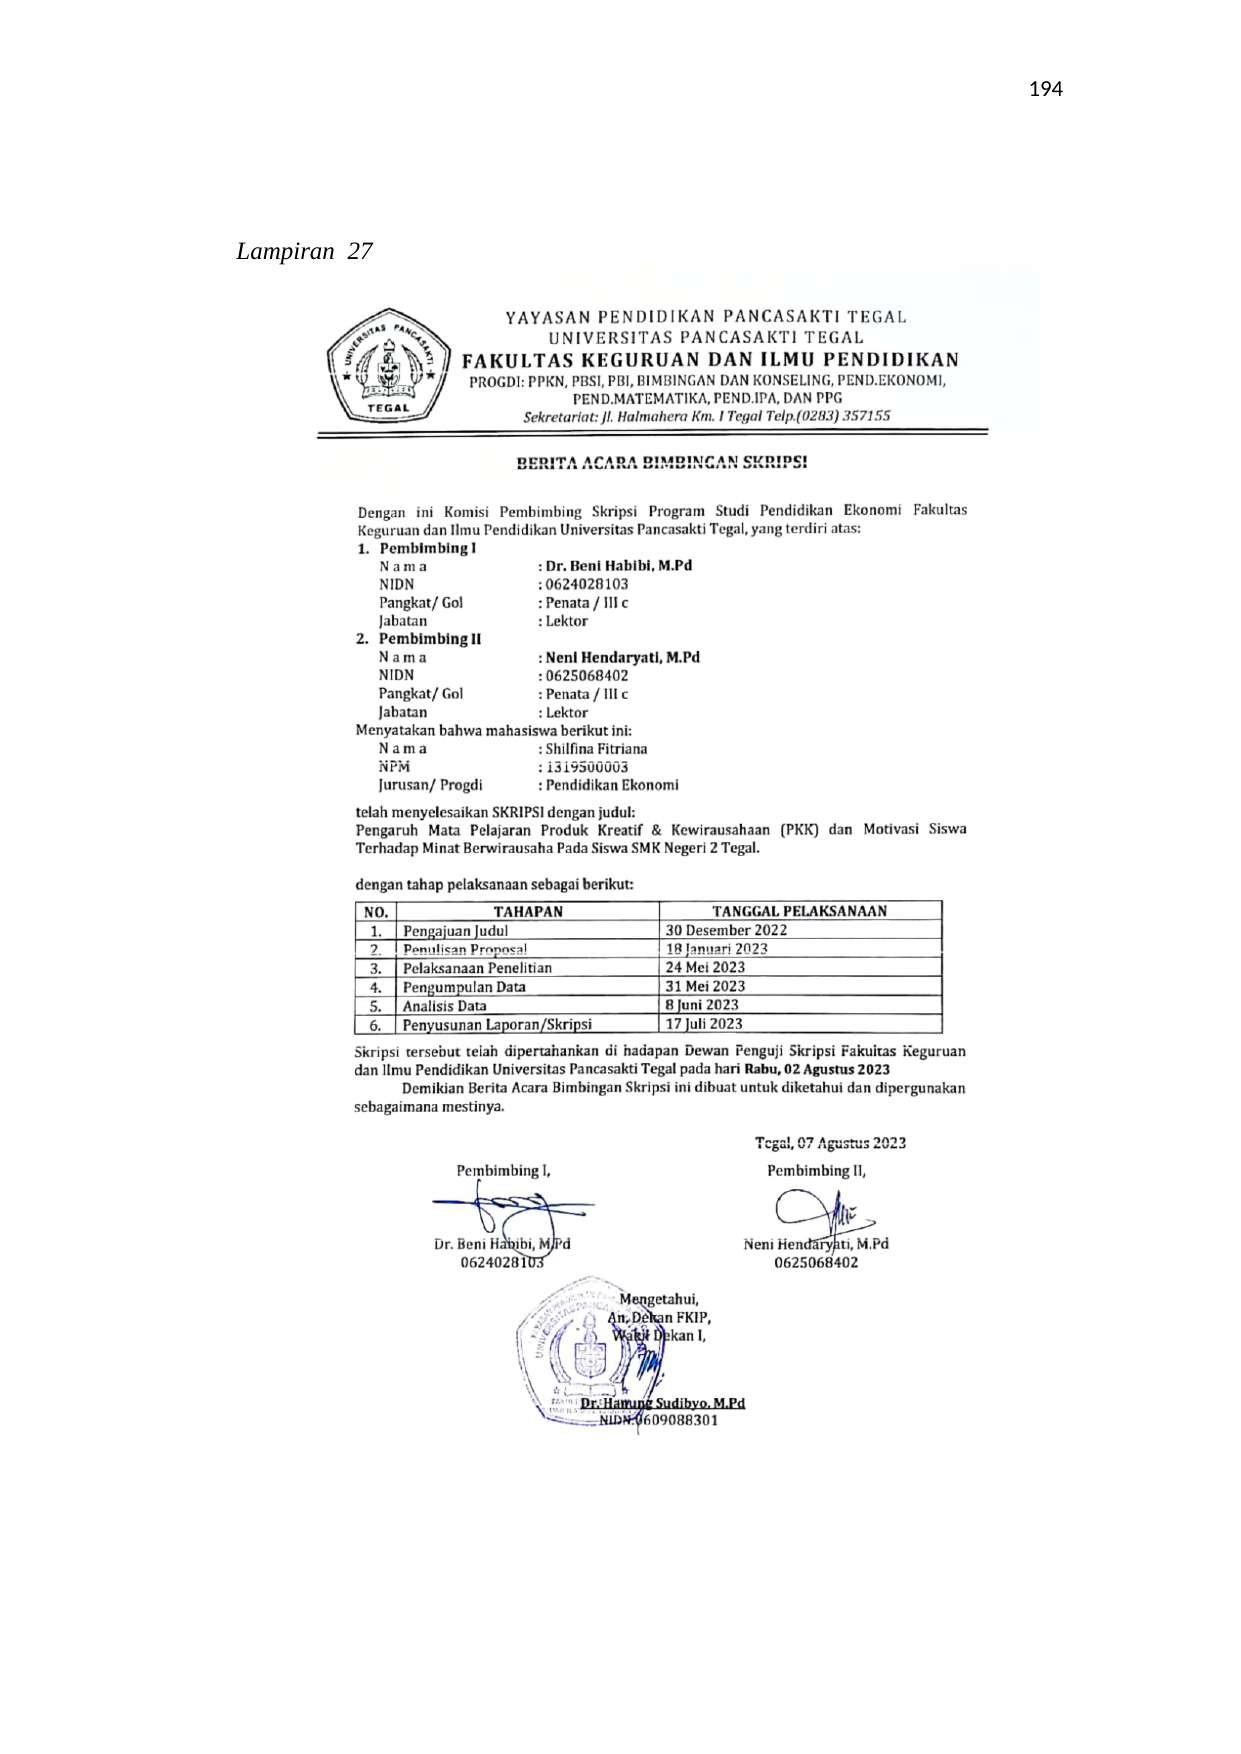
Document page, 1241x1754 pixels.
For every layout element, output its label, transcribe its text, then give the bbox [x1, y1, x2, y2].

picture [260, 265, 1040, 1482]
text Lampiran 27 [236, 236, 1063, 265]
